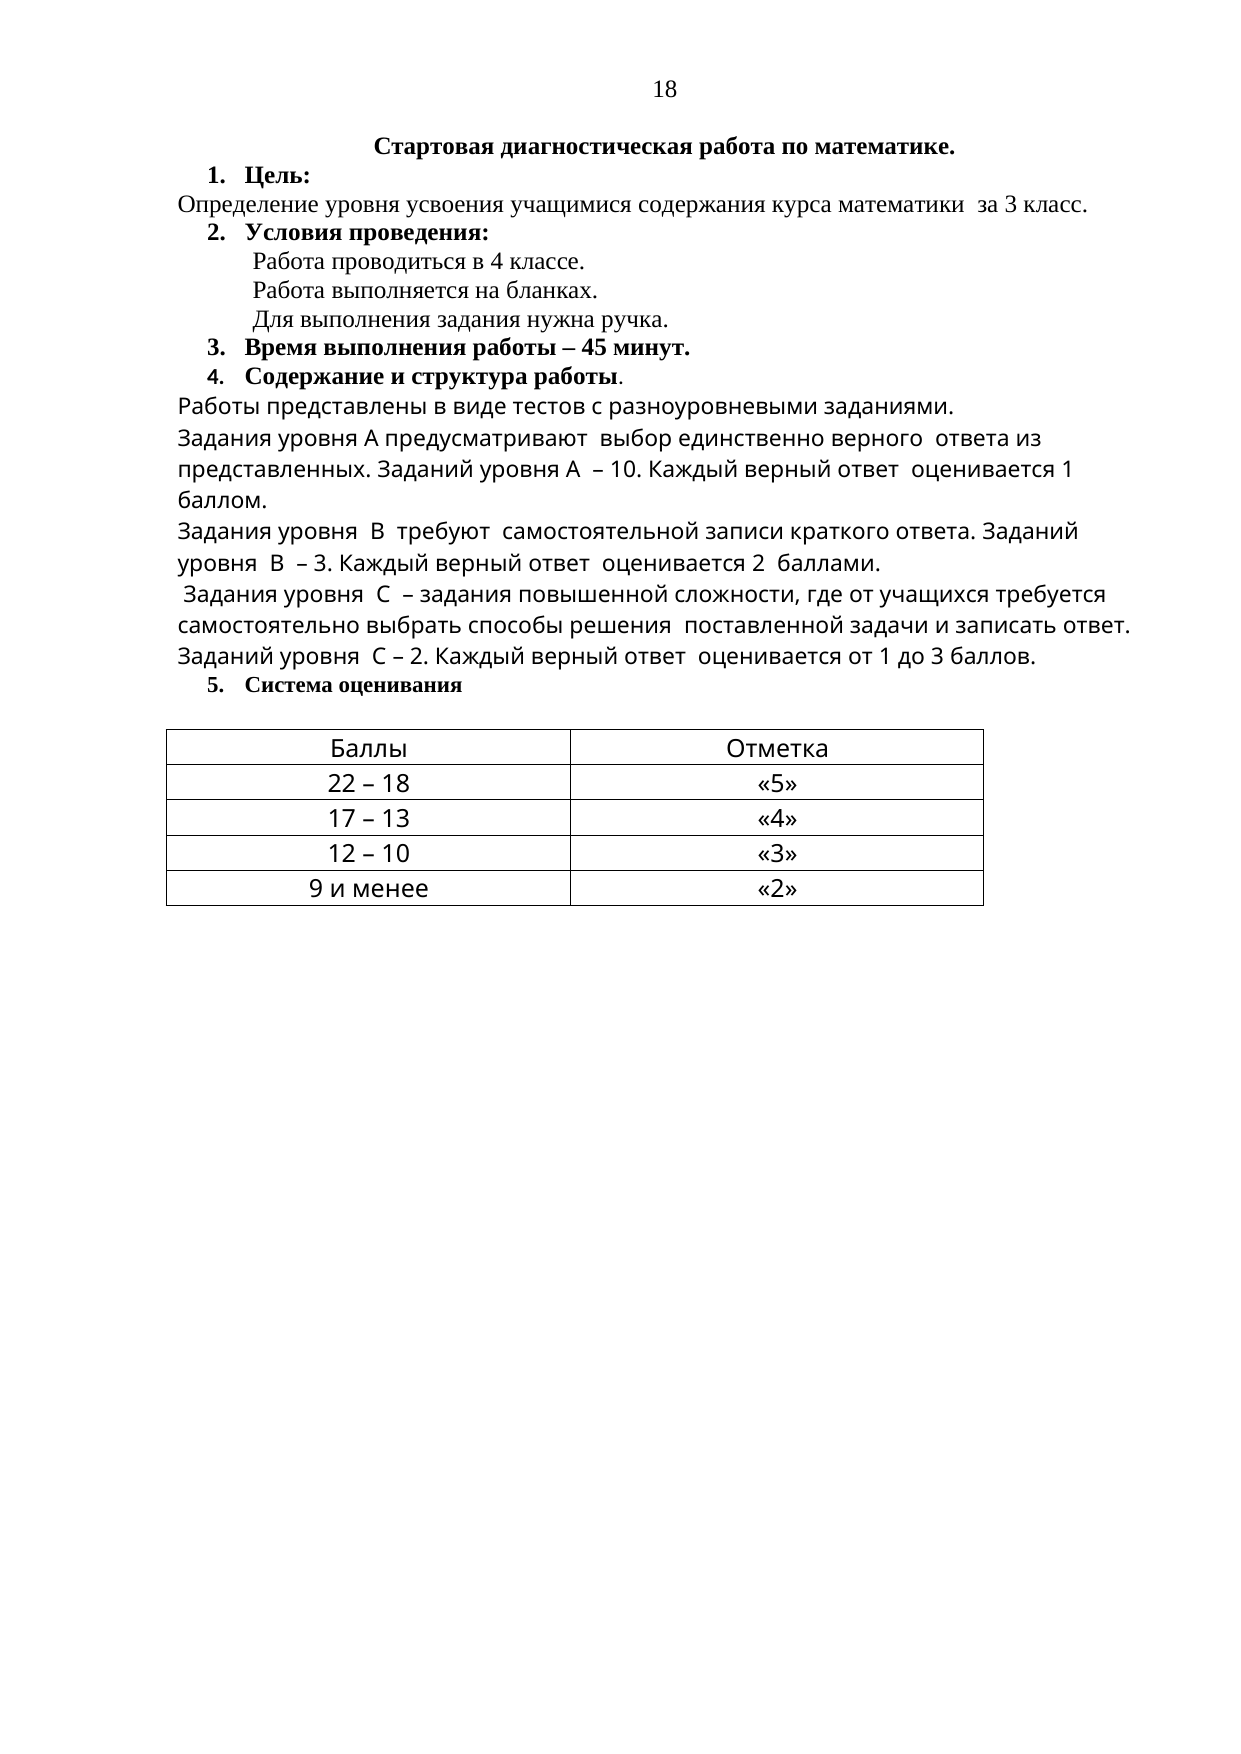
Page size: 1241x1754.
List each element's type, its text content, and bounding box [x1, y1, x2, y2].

list Условия проведения: [207, 217, 1152, 246]
list Время выполнения работы – 45 минут. [207, 332, 1152, 361]
text Задания уровня А предусматривают выбор единственно верного ответа из представленных. Заданий уровня А – 10. Каждый верный ответ оценивается 1 баллом. [177, 422, 1152, 515]
text Задания уровня В требуют самостоятельной записи краткого ответа. Заданий уровня В – 3. Каждый верный ответ оценивается 2 баллами. [177, 515, 1152, 578]
text Работы представлены в виде тестов с разноуровневыми заданиями. [177, 390, 1152, 422]
table_header Отметка [571, 730, 983, 764]
table_cell 17 – 13 [167, 800, 570, 834]
text Для выполнения задания нужна ручка. [252, 304, 1152, 332]
text Стартовая диагностическая работа по математике. [177, 131, 1152, 160]
table_cell «3» [571, 836, 983, 869]
table_cell 9 и менее [167, 871, 570, 905]
list Цель: [207, 160, 1152, 189]
list Система оценивания [207, 672, 1152, 698]
table_cell 12 – 10 [167, 836, 570, 869]
table_cell 22 – 18 [167, 765, 570, 799]
table_cell «2» [571, 871, 983, 905]
text Работа проводиться в 4 классе. [252, 246, 1152, 275]
text Определение уровня усвоения учащимися содержания курса математики за 3 класс. [177, 189, 1152, 217]
list Содержание и структура работы. [207, 361, 1152, 390]
text Задания уровня С – задания повышенной сложности, где от учащихся требуется самостоятельно выбрать способы решения поставленной задачи и записать ответ. Заданий уровня С – 2. Каждый верный ответ оценивается от 1 до 3 баллов. [177, 578, 1152, 672]
table_cell «4» [571, 800, 983, 834]
text Работа выполняется на бланках. [252, 275, 1152, 304]
table_cell «5» [571, 765, 983, 799]
table_header Баллы [167, 730, 570, 764]
